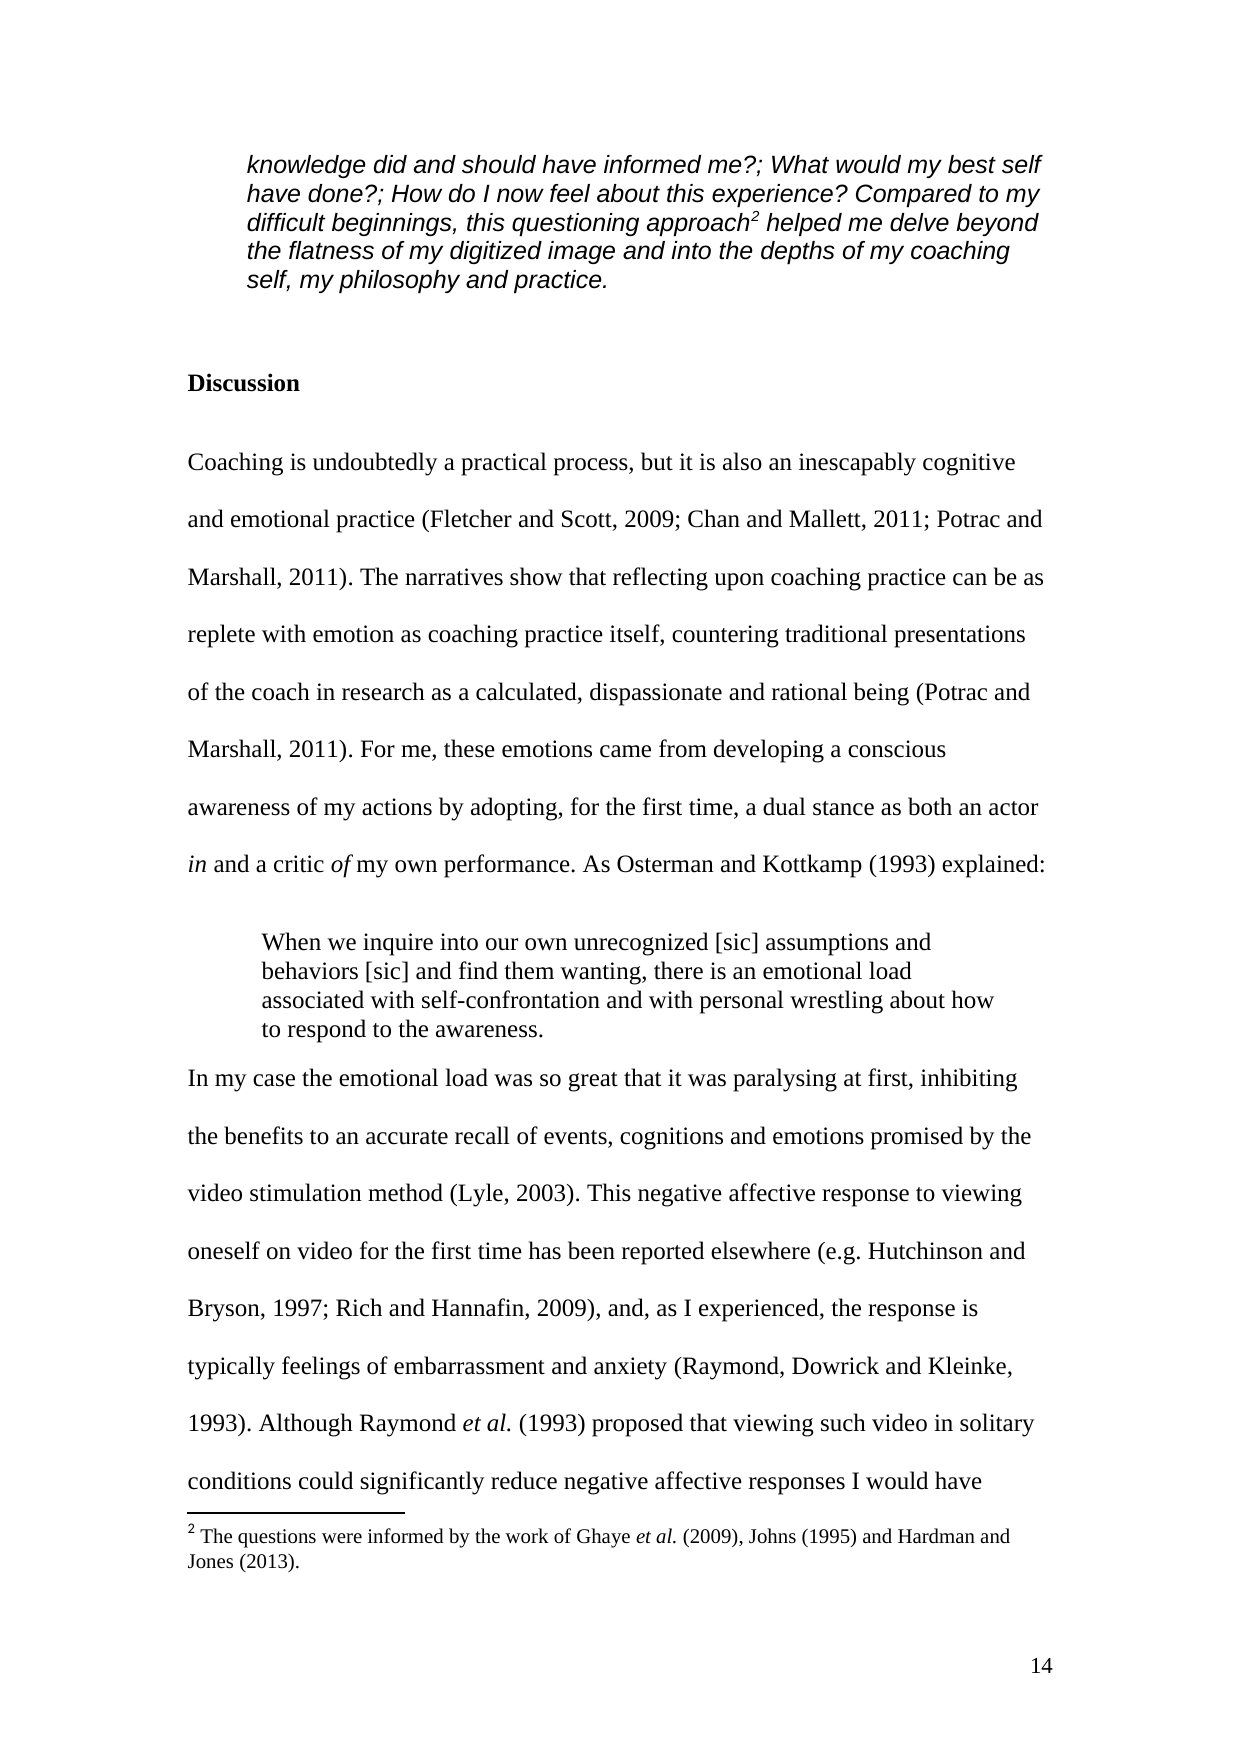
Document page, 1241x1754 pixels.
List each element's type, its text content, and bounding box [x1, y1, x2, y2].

text Discussion [187, 368, 1053, 397]
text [187, 1063, 1053, 1494]
text When we inquire into our own unrecognized [sic] assumptions and behaviors [sic] and find them wanting, there is an emotional load associated with self-confrontation and with personal wrestling about how to respond to the awareness. [261, 927, 1000, 1042]
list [247, 150, 1053, 294]
text Coaching is undoubtedly a practical process, but it is also an inescapably cognitive and emotional practice (Fletcher and Scott, 2009; Chan and Mallett, 2011; Potrac and Marshall, 2011). The narratives show that reflecting upon coaching practice can be as replete with emotion as coaching practice itself, countering traditional presentations of the coach in research as a calculated, dispassionate and rational being (Potrac and Marshall, 2011). For me, these emotions came from developing a conscious awareness of my actions by adopting, for the first time, a dual stance as both an actor in and a critic of my own performance. As Osterman and Kottkamp (1993) explained: [187, 447, 1053, 878]
